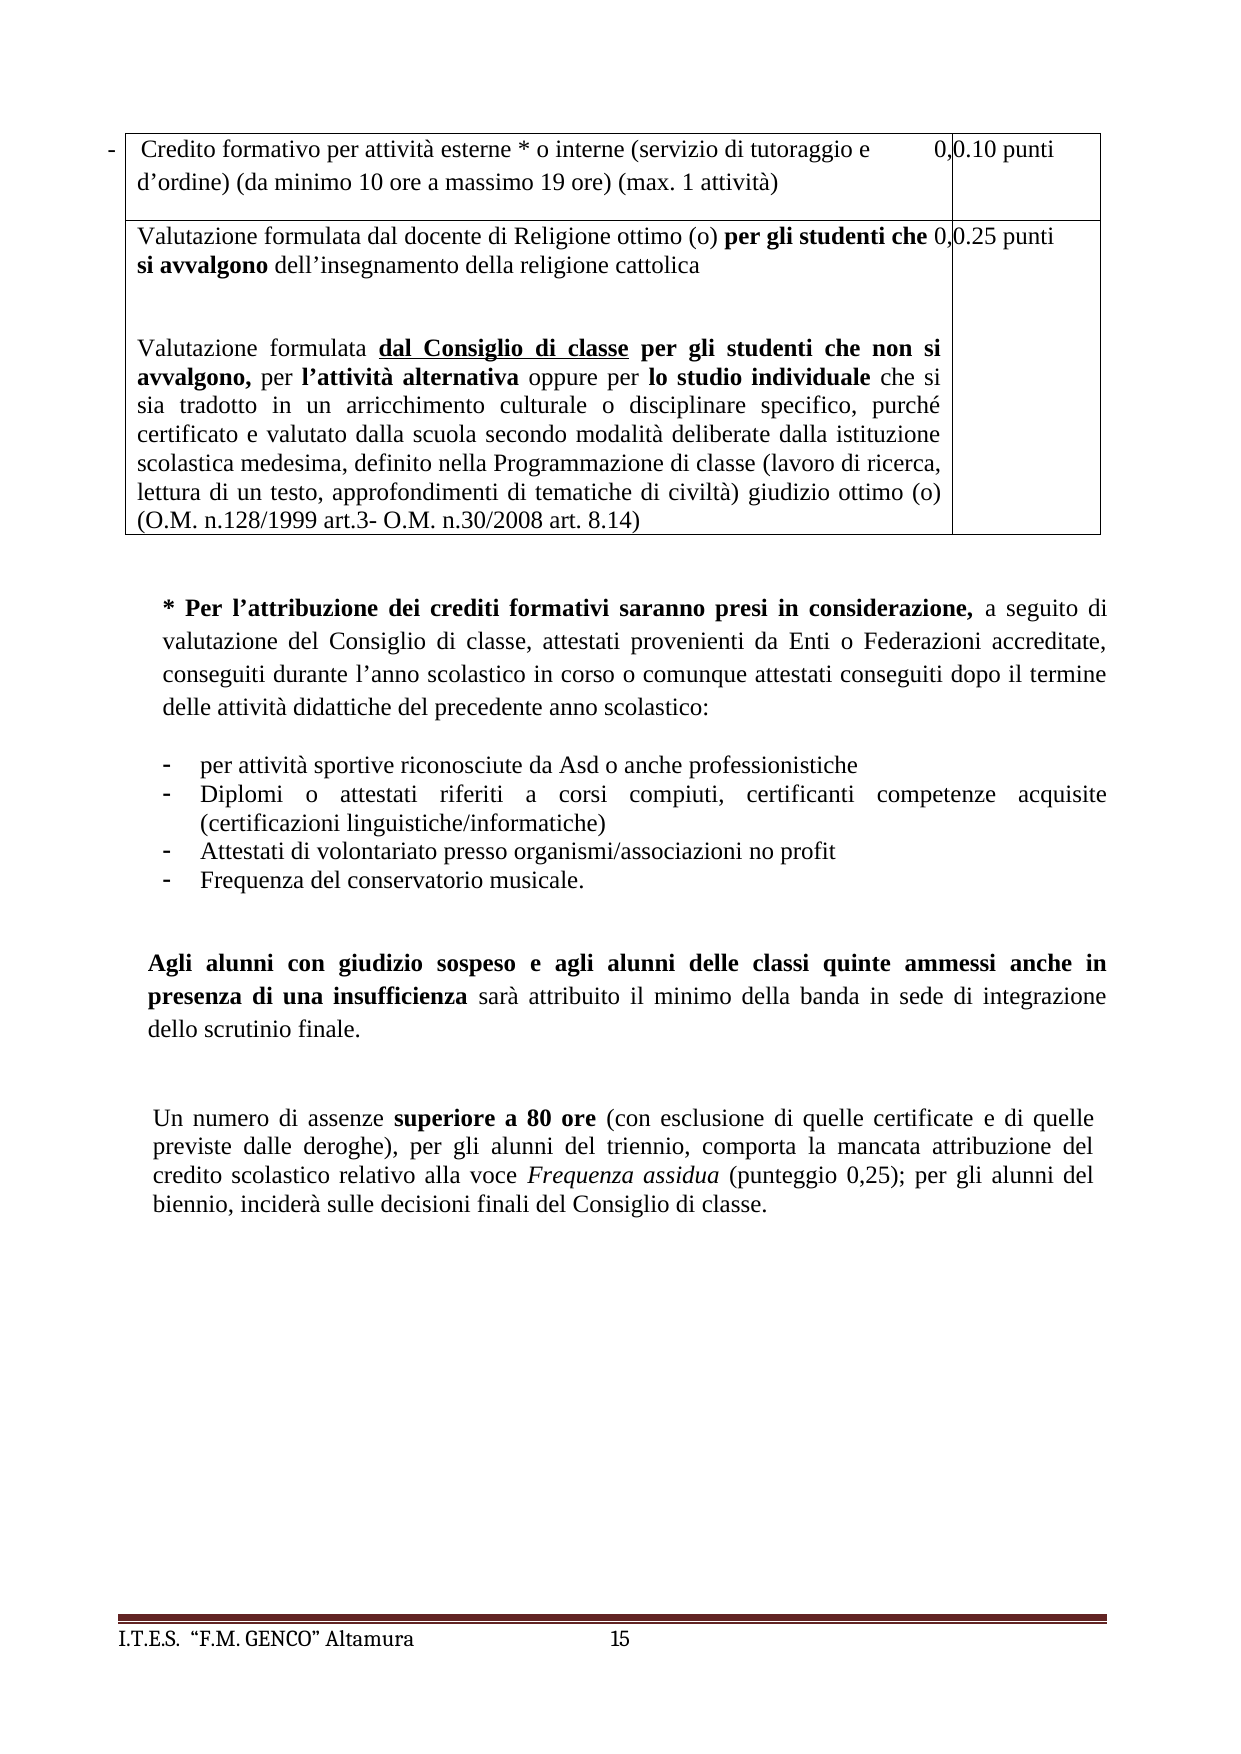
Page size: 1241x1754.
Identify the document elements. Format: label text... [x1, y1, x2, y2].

table_cell - Credito formativo per attività esterne * o interne (servizio di tutoraggio e d’ordine) (da minimo 10 ore a massimo 19 ore) (max. 1 attività) [126, 134, 952, 220]
list per attività sportive riconosciute da Asd o anche professionistiche [162, 750, 1107, 779]
list Frequenza del conservatorio musicale. [162, 865, 1107, 894]
text Agli alunni con giudizio sospeso e agli alunni delle classi quinte ammessi anche in presenza di una insufficienza sarà attribuito il minimo della banda in sede di integrazione dello scrutinio finale. [148, 948, 1107, 1043]
list Attestati di volontariato presso organismi/associazioni no profit [162, 836, 1107, 865]
table_cell 0,0.10 punti [953, 134, 1100, 220]
list Diplomi o attestati riferiti a corsi compiuti, certificanti competenze acquisite (certificazioni linguistiche/informatiche) [162, 779, 1107, 836]
table_cell Valutazione formulata dal docente di Religione ottimo (o) per gli studenti che si avvalgono dell’insegnamento della religione cattolica Valutazione formulata dal Consiglio di classe per gli studenti che non si avvalgono, per l’attività alternativa oppure per lo studio individuale che si sia tradotto in un arricchimento culturale o disciplinare specifico, purché certificato e valutato dalla scuola secondo modalità deliberate dalla istituzione scolastica medesima, definito nella Programmazione di classe (lavoro di ricerca, lettura di un testo, approfondimenti di tematiche di civiltà) giudizio ottimo (o) (O.M. n.128/1999 art.3- O.M. n.30/2008 art. 8.14) [126, 221, 952, 534]
table_cell 0,0.25 punti [953, 221, 1100, 534]
text * Per l’attribuzione dei crediti formativi saranno presi in considerazione, a seguito di valutazione del Consiglio di classe, attestati provenienti da Enti o Federazioni accreditate, conseguiti durante l’anno scolastico in corso o comunque attestati conseguiti dopo il termine delle attività didattiche del precedente anno scolastico: [162, 593, 1107, 721]
text Un numero di assenze superiore a 80 ore (con esclusione di quelle certificate e di quelle previste dalle deroghe), per gli alunni del triennio, comporta la mancata attribuzione del credito scolastico relativo alla voce Frequenza assidua (punteggio 0,25); per gli alunni del biennio, inciderà sulle decisioni finali del Consiglio di classe. [153, 1103, 1094, 1218]
